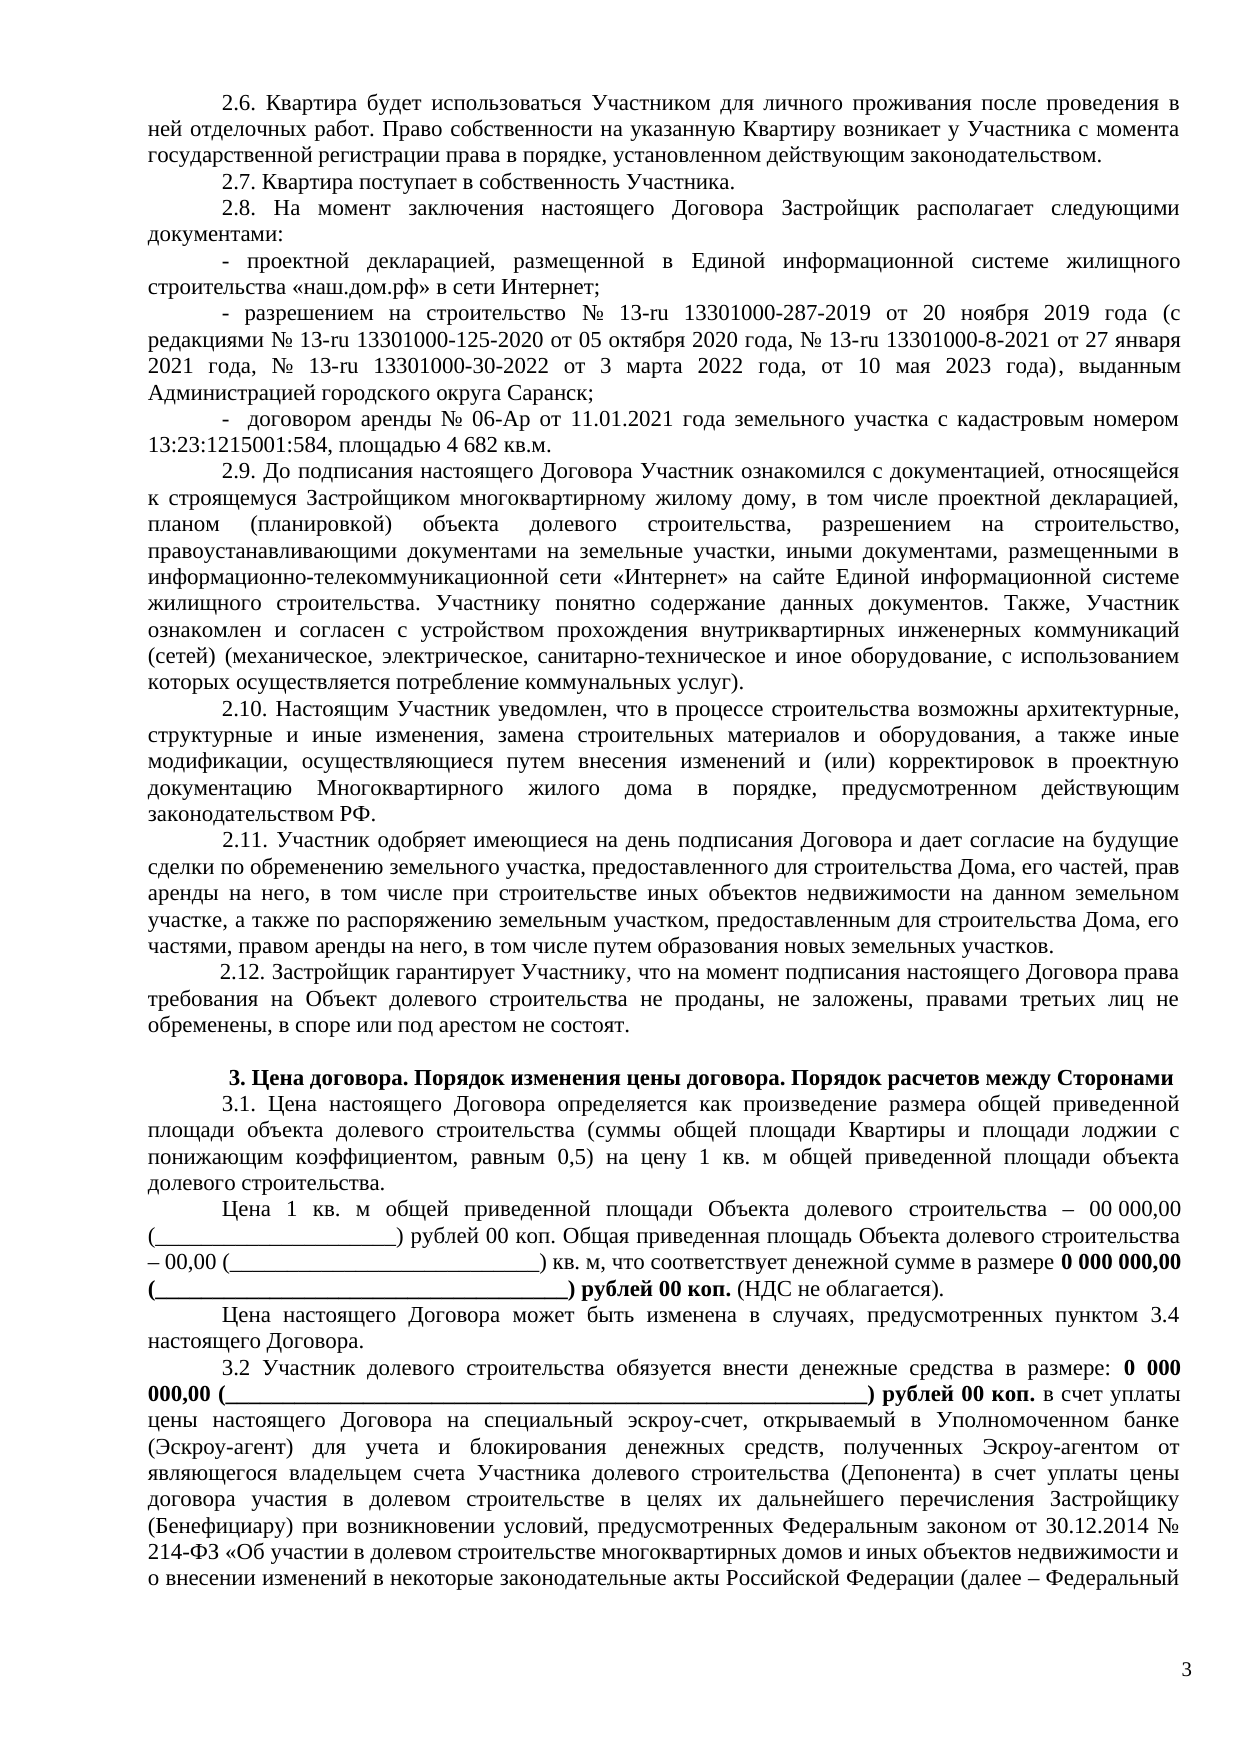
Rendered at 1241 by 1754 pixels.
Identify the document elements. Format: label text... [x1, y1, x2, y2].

text 2.6. Квартира будет использоваться Участником для личного проживания после проведения в ней отделочных работ. Право собственности на указанную Квартиру возникает у Участника с момента государственной регистрации права в порядке, установленном действующим законодательством. [148, 89, 1181, 168]
text Цена 1 кв. м общей приведенной площади Объекта долевого строительства – 00 000,00 (_____________________) рублей 00 коп. Общая приведенная площадь Объекта долевого строительства – 00,00 (___________________________) кв. м, что соответствует денежной сумме в размере 0 000 000,00 (____________________________________) рублей 00 коп. (НДС не облагается). [148, 1196, 1181, 1301]
text 3.1. Цена настоящего Договора определяется как произведение размера общей приведенной площади объекта долевого строительства (суммы общей площади Квартиры и площади лоджии с понижающим коэффициентом, равным 0,5) на цену 1 кв. м общей приведенной площади объекта долевого строительства. [148, 1090, 1181, 1196]
text 2.8. На момент заключения настоящего Договора Застройщик располагает следующими документами: [148, 194, 1181, 247]
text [148, 1354, 1181, 1591]
text 2.7. Квартира поступает в собственность Участника. [148, 168, 1181, 194]
text 2.11. Участник одобряет имеющиеся на день подписания Договора и дает согласие на будущие сделки по обременению земельного участка, предоставленного для строительства Дома, его частей, прав аренды на него, в том числе при строительстве иных объектов недвижимости на данном земельном участке, а также по распоряжению земельным участком, предоставленным для строительства Дома, его частями, правом аренды на него, в том числе путем образования новых земельных участков. [148, 827, 1181, 958]
text 2.9. До подписания настоящего Договора Участник ознакомился с документацией, относящейся к строящемуся Застройщиком многоквартирному жилому дому, в том числе проектной декларацией, планом (планировкой) объекта долевого строительства, разрешением на строительство, правоустанавливающими документами на земельные участки, иными документами, размещенными в информационно-телекоммуникационной сети «Интернет» на сайте Единой информационной системе жилищного строительства. Участнику понятно содержание данных документов. Также, Участник ознакомлен и согласен с устройством прохождения внутриквартирных инженерных коммуникаций (сетей) (механическое, электрическое, санитарно-техническое и иное оборудование, с использованием которых осуществляется потребление коммунальных услуг). [148, 458, 1181, 695]
text 2.12. Застройщик гарантирует Участнику, что на момент подписания настоящего Договора права требования на Объект долевого строительства не проданы, не заложены, правами третьих лиц не обременены, в споре или под арестом не состоят. [148, 958, 1181, 1037]
text 2.10. Настоящим Участник уведомлен, что в процессе строительства возможны архитектурные, структурные и иные изменения, замена строительных материалов и оборудования, а также иные модификации, осуществляющиеся путем внесения изменений и (или) корректировок в проектную документацию Многоквартирного жилого дома в порядке, предусмотренном действующим законодательством РФ. [148, 695, 1181, 827]
text - разрешением на строительство № 13-ru 13301000-287-2019 от 20 ноября 2019 года (с редакциями № 13-ru 13301000-125-2020 от 05 октября 2020 года, № 13-ru 13301000-8-2021 от 27 января 2021 года, № 13-ru 13301000-30-2022 от 3 марта 2022 года, от 10 мая 2023 года), выданным Администрацией городского округа Саранск; [148, 299, 1181, 405]
text - договором аренды № 06-Ар от 11.01.2021 года земельного участка с кадастровым номером 13:23:1215001:584, площадью 4 682 кв.м. [148, 405, 1181, 458]
text Цена настоящего Договора может быть изменена в случаях, предусмотренных пунктом 3.4 настоящего Договора. [148, 1301, 1181, 1354]
text - проектной декларацией, размещенной в Единой информационной системе жилищного строительства «наш.дом.рф» в сети Интернет; [148, 247, 1181, 299]
text 3. Цена договора. Порядок изменения цены договора. Порядок расчетов между Сторонами [148, 1064, 1181, 1090]
